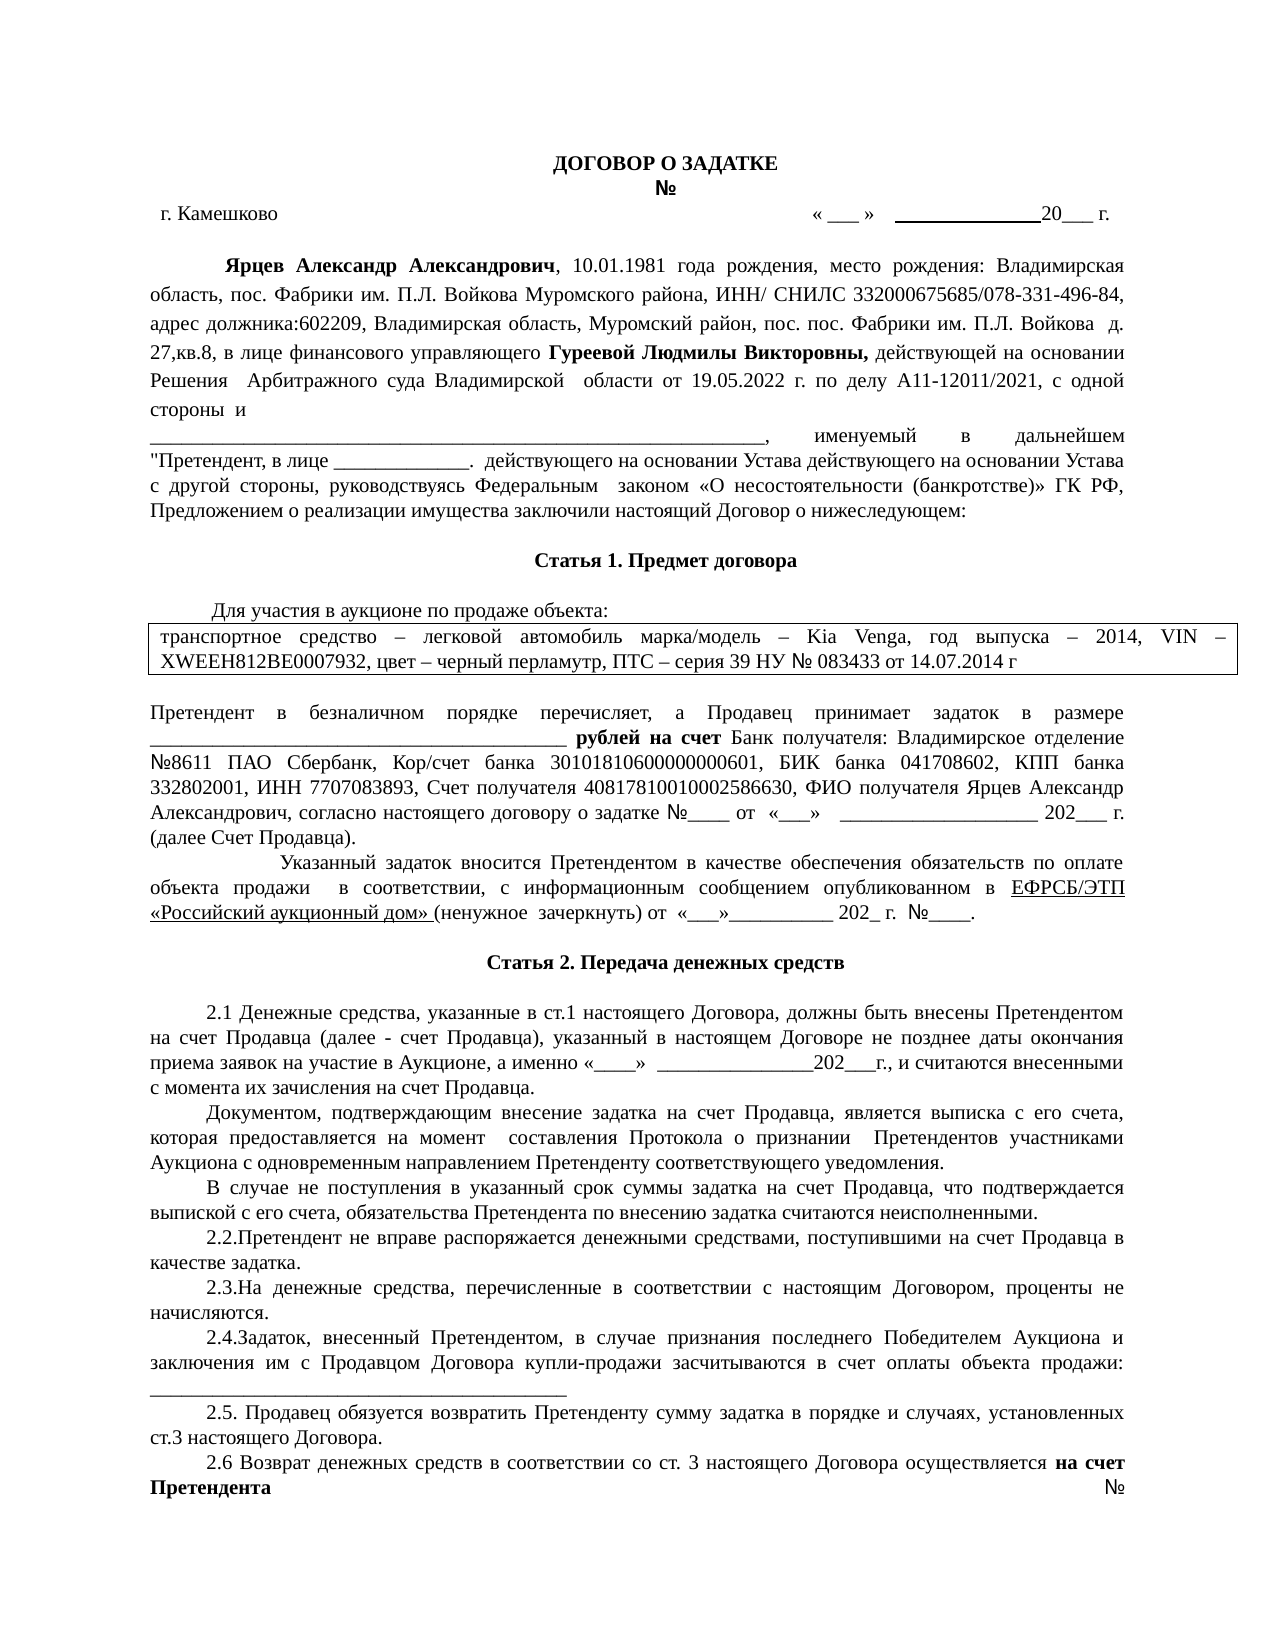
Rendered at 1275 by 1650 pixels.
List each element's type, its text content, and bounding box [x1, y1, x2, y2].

text Ярцев Александр Александрович, 10.01.1981 года рождения, место рождения: Владимирская область, пос. Фабрики им. П.Л. Войкова Муромского района, ИНН/ СНИЛС 332000675685/078-331-496-84, адрес должника:602209, Владимирская область, Муромский район, пос. пос. Фабрики им. П.Л. Войкова д. 27,кв.8, в лице финансового управляющего Гуреевой Людмилы Викторовны, действующей на основании Решения Арбитражного суда Владимирской области от 19.05.2022 г. по делу А11-12011/2021, с одной стороны и [150, 250, 1125, 422]
text 2.5. Продавец обязуется возвратить Претенденту сумму задатка в порядке и случаях, установленных ст.3 настоящего Договора. [150, 1399, 1125, 1449]
text ___________________________________________________________, именуемый в дальнейшем "Претендент, в лице _____________. действующего на основании Устава действующего на основании Устава с другой стороны, руководствуясь Федеральным законом «О несостоятельности (банкротстве)» ГК РФ, Предложением о реализации имущества заключили настоящий Договор о нижеследующем: [150, 422, 1125, 522]
text Статья 2. Передача денежных средств [150, 949, 1125, 974]
text г. Камешково « ___ » 20___ г. [150, 200, 1125, 225]
table_header транспортное средство – легковой автомобиль марка/модель – Kia Venga, год выпуска – 2014, VIN – XWEEH812BE0007932, цвет – черный перламутр, ПТС – серия 39 НУ № 083433 от 14.07.2014 г [149, 624, 1237, 673]
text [150, 1449, 1125, 1499]
text Документом, подтверждающим внесение задатка на счет Продавца, является выписка с его счета, которая предоставляется на момент составления Протокола о признании Претендентов участниками Аукциона с одновременным направлением Претенденту соответствующего уведомления. [150, 1099, 1125, 1174]
text Для участия в аукционе по продаже объекта: [150, 597, 1125, 622]
text 2.4.Задаток, внесенный Претендентом, в случае признания последнего Победителем Аукциона и заключения им с Продавцом Договора купли-продажи засчитываются в счет оплаты объекта продажи: ________________________________________ [150, 1324, 1125, 1399]
text ДОГОВОР О ЗАДАТКЕ [150, 150, 1125, 175]
text Претендент в безналичном порядке перечисляет, а Продавец принимает задаток в размере ________________________________________ рублей на счет Банк получателя: Владимирское отделение №8611 ПАО Сбербанк, Кор/счет банка 30101810600000000601, БИК банка 041708602, КПП банка 332802001, ИНН 7707083893, Счет получателя 40817810010002586630, ФИО получателя Ярцев Александр Александрович, согласно настоящего договору о задатке №____ от «___» ___________________ 202___ г. (далее Счет Продавца). [150, 699, 1125, 849]
text № [150, 175, 1125, 200]
text 2.3.На денежные средства, перечисленные в соответствии с настоящим Договором, проценты не начисляются. [150, 1274, 1125, 1324]
text 2.1 Денежные средства, указанные в ст.1 настоящего Договора, должны быть внесены Претендентом на счет Продавца (далее - счет Продавца), указанный в настоящем Договоре не позднее даты окончания приема заявок на участие в Аукционе, а именно «____» _______________202___г., и считаются внесенными с момента их зачисления на счет Продавца. [150, 999, 1125, 1099]
text Статья 1. Предмет договора [150, 547, 1125, 572]
text Указанный задаток вносится Претендентом в качестве обеспечения обязательств по оплате объекта продажи в соответствии, с информационным сообщением опубликованном в ЕФРСБ/ЭТП «Российский аукционный дом» (ненужное зачеркнуть) от «___»__________ 202_ г. №____. [150, 849, 1125, 924]
text В случае не поступления в указанный срок суммы задатка на счет Продавца, что подтверждается выпиской с его счета, обязательства Претендента по внесению задатка считаются неисполненными. [150, 1174, 1125, 1224]
text 2.2.Претендент не вправе распоряжается денежными средствами, поступившими на счет Продавца в качестве задатка. [150, 1224, 1125, 1274]
